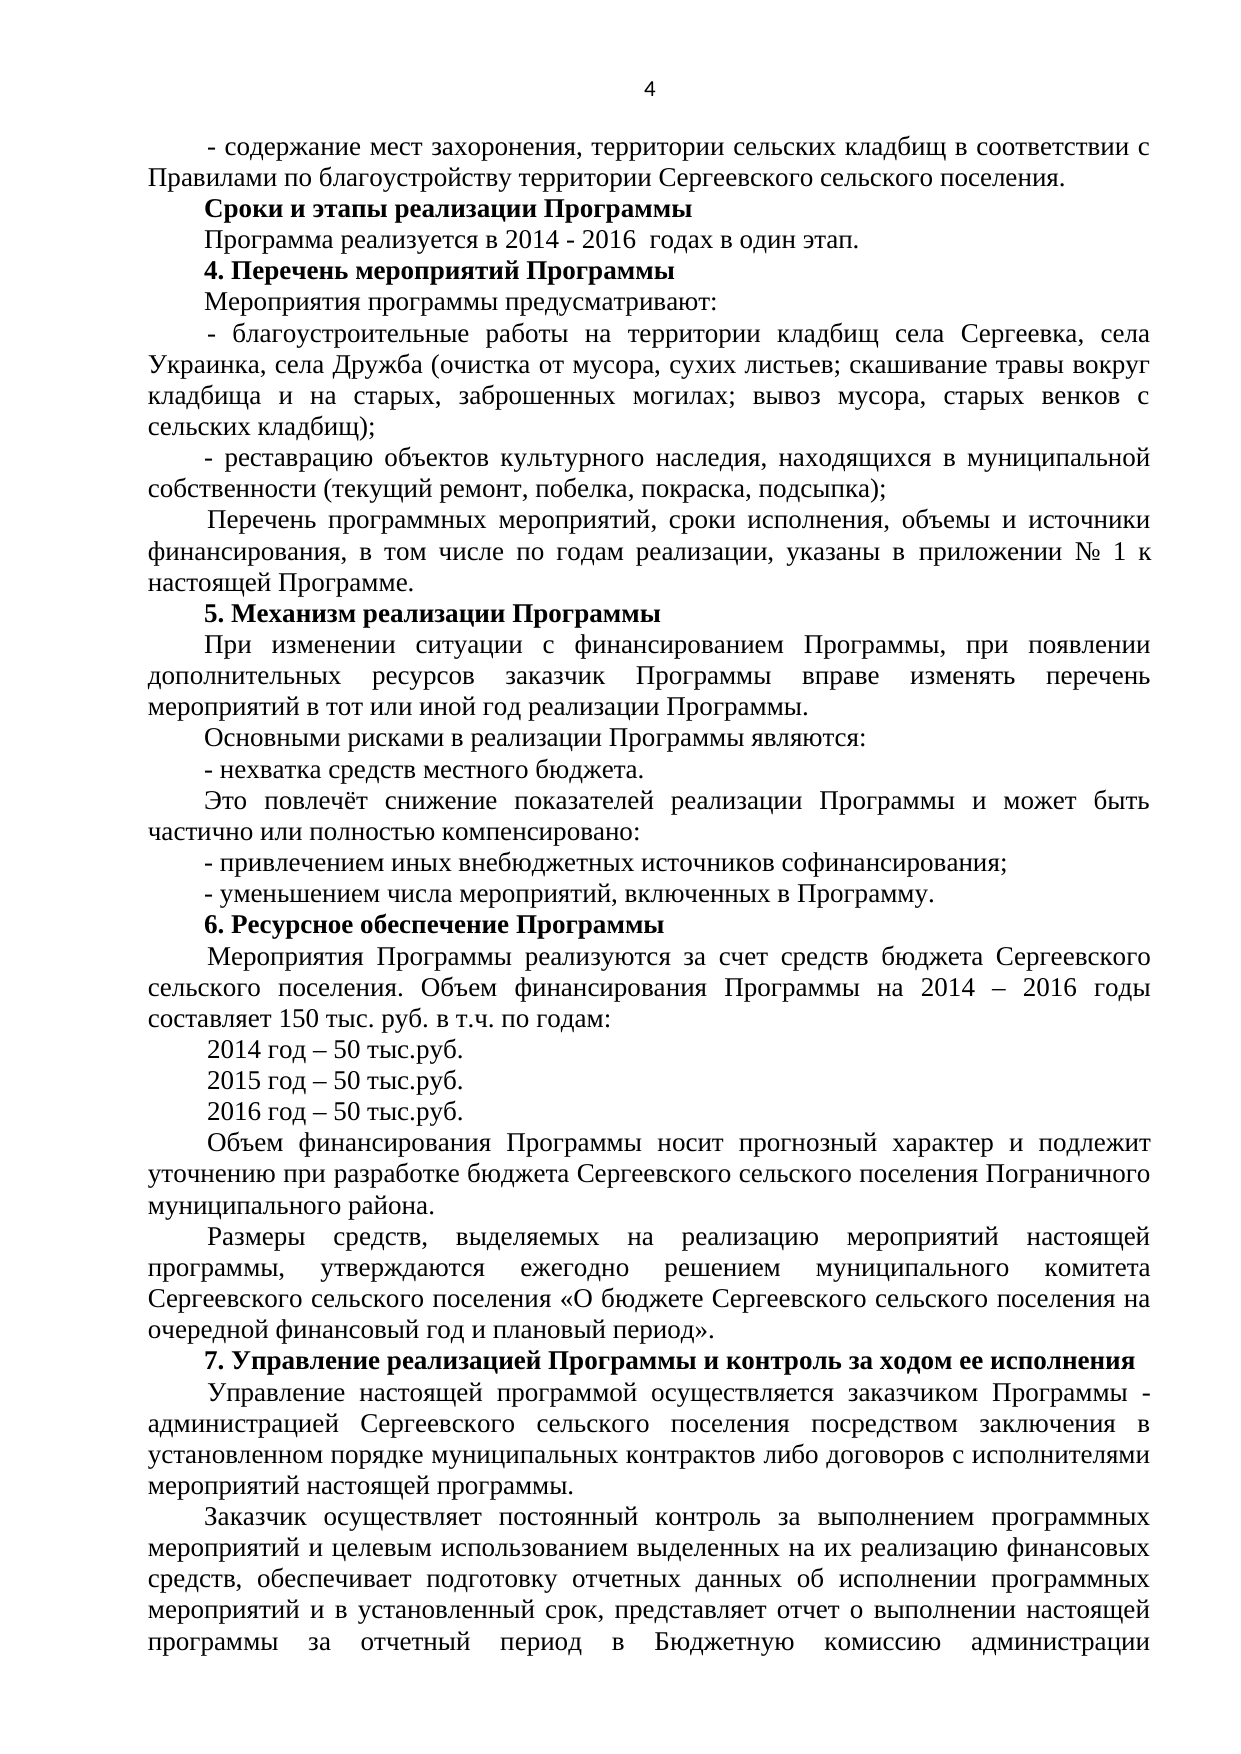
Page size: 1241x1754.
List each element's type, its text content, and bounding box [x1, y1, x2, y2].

text 7. Управление реализацией Программы и контроль за ходом ее исполнения [148, 1344, 1152, 1376]
text Сроки и этапы реализации Программы [148, 192, 1152, 223]
text 6. Ресурсное обеспечение Программы [148, 908, 1152, 939]
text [148, 1500, 1152, 1656]
text - нехватка средств местного бюджета. [148, 753, 1152, 784]
text - уменьшением числа мероприятий, включенных в Программу. [148, 877, 1152, 908]
text Объем финансирования Программы носит прогнозный характер и подлежит уточнению при разработке бюджета Сергеевского сельского поселения Пограничного муниципального района. [148, 1126, 1152, 1220]
text 2014 год – 50 тыс.руб. [148, 1033, 1152, 1064]
text 2016 год – 50 тыс.руб. [148, 1095, 1152, 1126]
text Мероприятия программы предусматривают: [148, 286, 1152, 317]
text Мероприятия Программы реализуются за счет средств бюджета Сергеевского сельского поселения. Объем финансирования Программы на 2014 – 2016 годы составляет 150 тыс. руб. в т.ч. по годам: [148, 939, 1152, 1033]
text Основными рисками в реализации Программы являются: [148, 722, 1152, 753]
text Управление настоящей программой осуществляется заказчиком Программы - администрацией Сергеевского сельского поселения посредством заключения в установленном порядке муниципальных контрактов либо договоров с исполнителями мероприятий настоящей программы. [148, 1376, 1152, 1500]
text - привлечением иных внебюджетных источников софинансирования; [148, 846, 1152, 877]
text 4. Перечень мероприятий Программы [148, 254, 1152, 286]
text Размеры средств, выделяемых на реализацию мероприятий настоящей программы, утверждаются ежегодно решением муниципального комитета Сергеевского сельского поселения «О бюджете Сергеевского сельского поселения на очередной финансовый год и плановый период». [148, 1220, 1152, 1344]
text Программа реализуется в 2014 - 2016 годах в один этап. [148, 223, 1152, 254]
text При изменении ситуации с финансированием Программы, при появлении дополнительных ресурсов заказчик Программы вправе изменять перечень мероприятий в тот или иной год реализации Программы. [148, 628, 1152, 722]
text - благоустроительные работы на территории кладбищ села Сергеевка, села Украинка, села Дружба (очистка от мусора, сухих листьев; скашивание травы вокруг кладбища и на старых, заброшенных могилах; вывоз мусора, старых венков с сельских кладбищ); [148, 317, 1152, 441]
text 2015 год – 50 тыс.руб. [148, 1064, 1152, 1095]
text Перечень программных мероприятий, сроки исполнения, объемы и источники финансирования, в том числе по годам реализации, указаны в приложении № 1 к настоящей Программе. [148, 503, 1152, 597]
text Это повлечёт снижение показателей реализации Программы и может быть частично или полностью компенсировано: [148, 784, 1152, 846]
text - содержание мест захоронения, территории сельских кладбищ в соответствии с Правилами по благоустройству территории Сергеевского сельского поселения. [148, 130, 1152, 192]
text 5. Механизм реализации Программы [148, 597, 1152, 628]
text - реставрацию объектов культурного наследия, находящихся в муниципальной собственности (текущий ремонт, побелка, покраска, подсыпка); [148, 441, 1152, 503]
